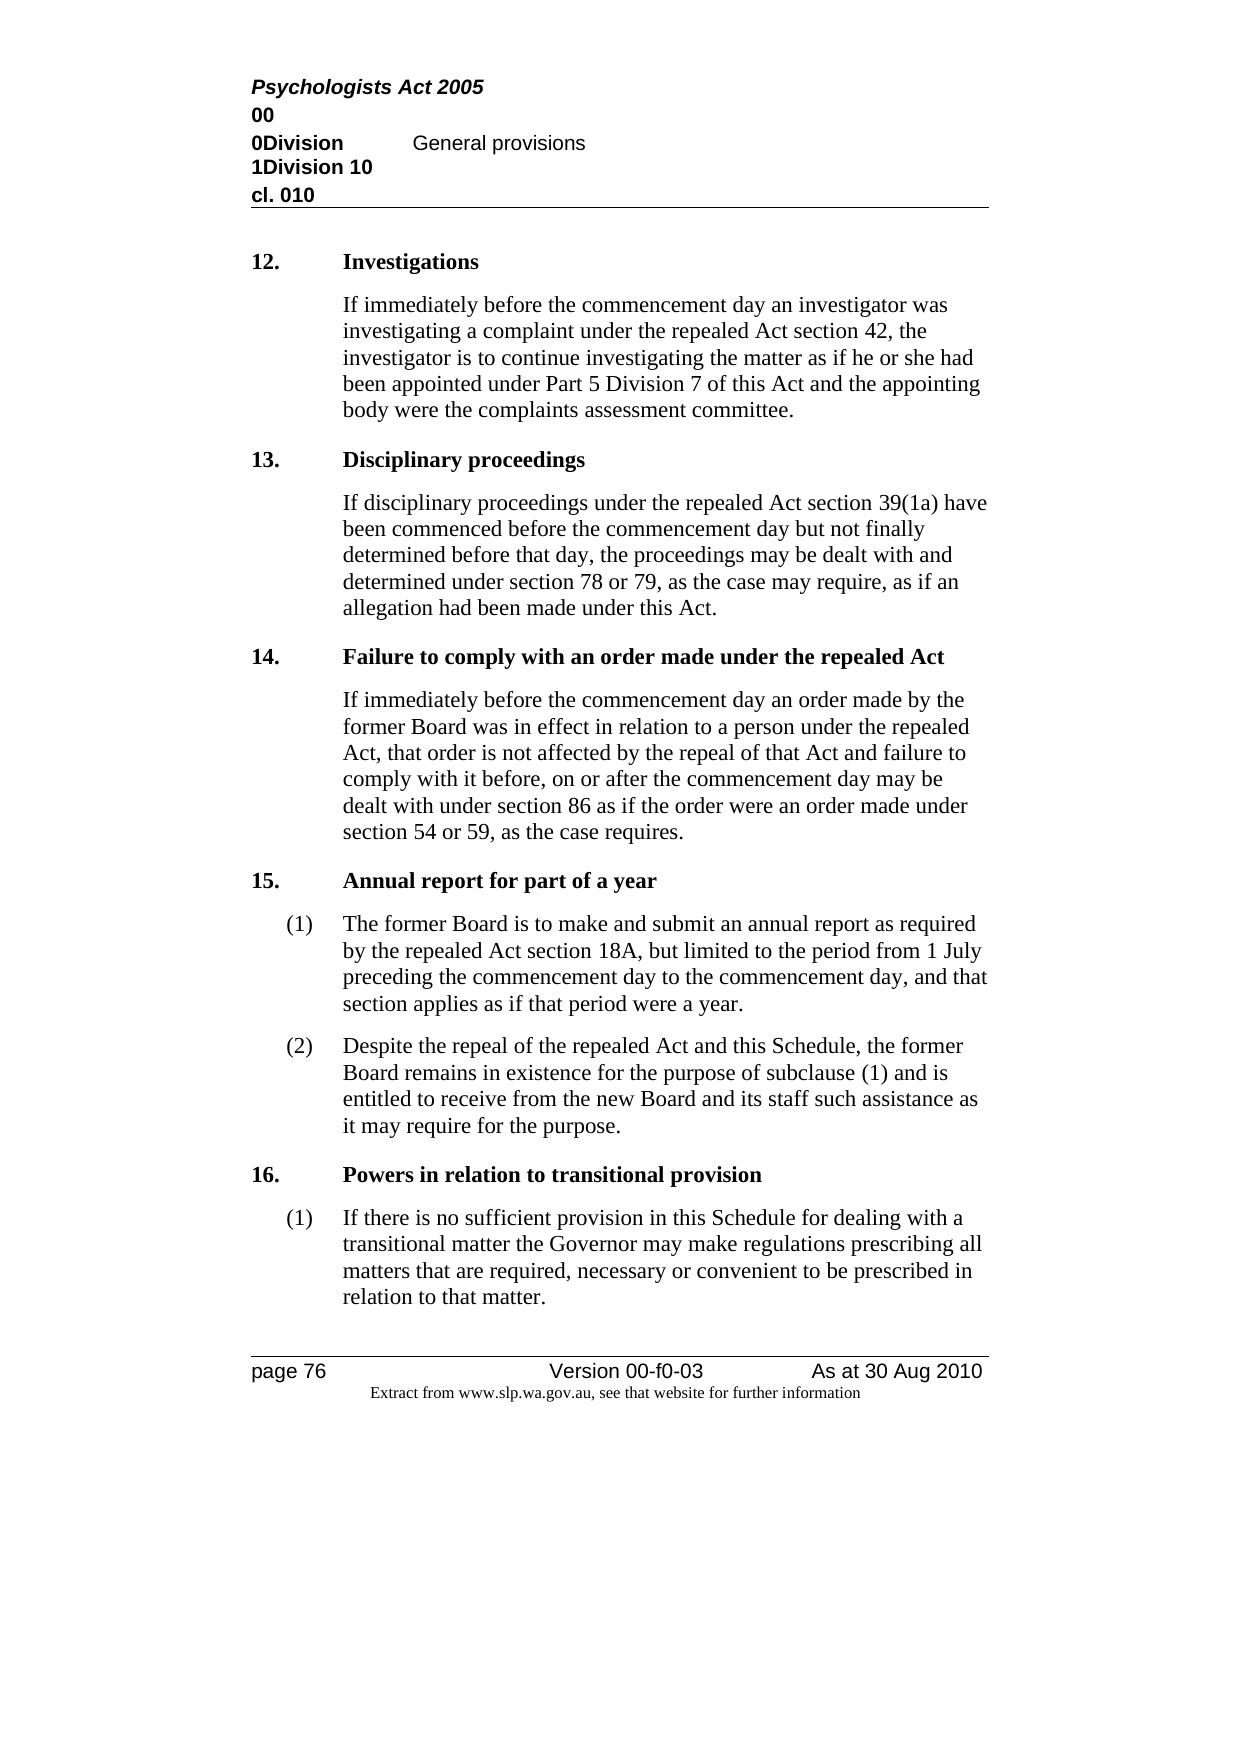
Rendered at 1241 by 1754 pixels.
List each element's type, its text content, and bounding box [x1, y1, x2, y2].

text If immediately before the commencement day an investigator was investigating a complaint under the repealed Act section 42, the investigator is to continue investigating the matter as if he or she had been appointed under Part 5 Division 7 of this Act and the appointing body were the complaints assessment committee. [251, 291, 989, 423]
subtitle 16. Powers in relation to transitional provision [251, 1161, 989, 1187]
text If immediately before the commencement day an order made by the former Board was in effect in relation to a person under the repealed Act, that order is not affected by the repeal of that Act and failure to comply with it before, on or after the commencement day may be dealt with under section 86 as if the order were an order made under section 54 or 59, as the case requires. [251, 686, 989, 844]
text (1) The former Board is to make and submit an annual report as required by the repealed Act section 18A, but limited to the period from 1 July preceding the commencement day to the commencement day, and that section applies as if that period were a year. [251, 911, 989, 1016]
text (2) Despite the repeal of the repealed Act and this Schedule, the former Board remains in existence for the purpose of subclause (1) and is entitled to receive from the new Board and its staff such assistance as it may require for the purpose. [251, 1033, 989, 1138]
subtitle 14. Failure to comply with an order made under the repealed Act [251, 643, 989, 670]
text (1) If there is no sufficient provision in this Schedule for dealing with a transitional matter the Governor may make regulations prescribing all matters that are required, necessary or convenient to be prescribed in relation to that matter. [251, 1204, 989, 1309]
subtitle 15. Annual report for part of a year [251, 867, 989, 894]
subtitle 13. Disciplinary proceedings [251, 446, 989, 472]
subtitle 12. Investigations [251, 248, 989, 274]
text If disciplinary proceedings under the repealed Act section 39(1a) have been commenced before the commencement day but not finally determined before that day, the proceedings may be dealt with and determined under section 78 or 79, as the case may require, as if an allegation had been made under this Act. [251, 489, 989, 621]
